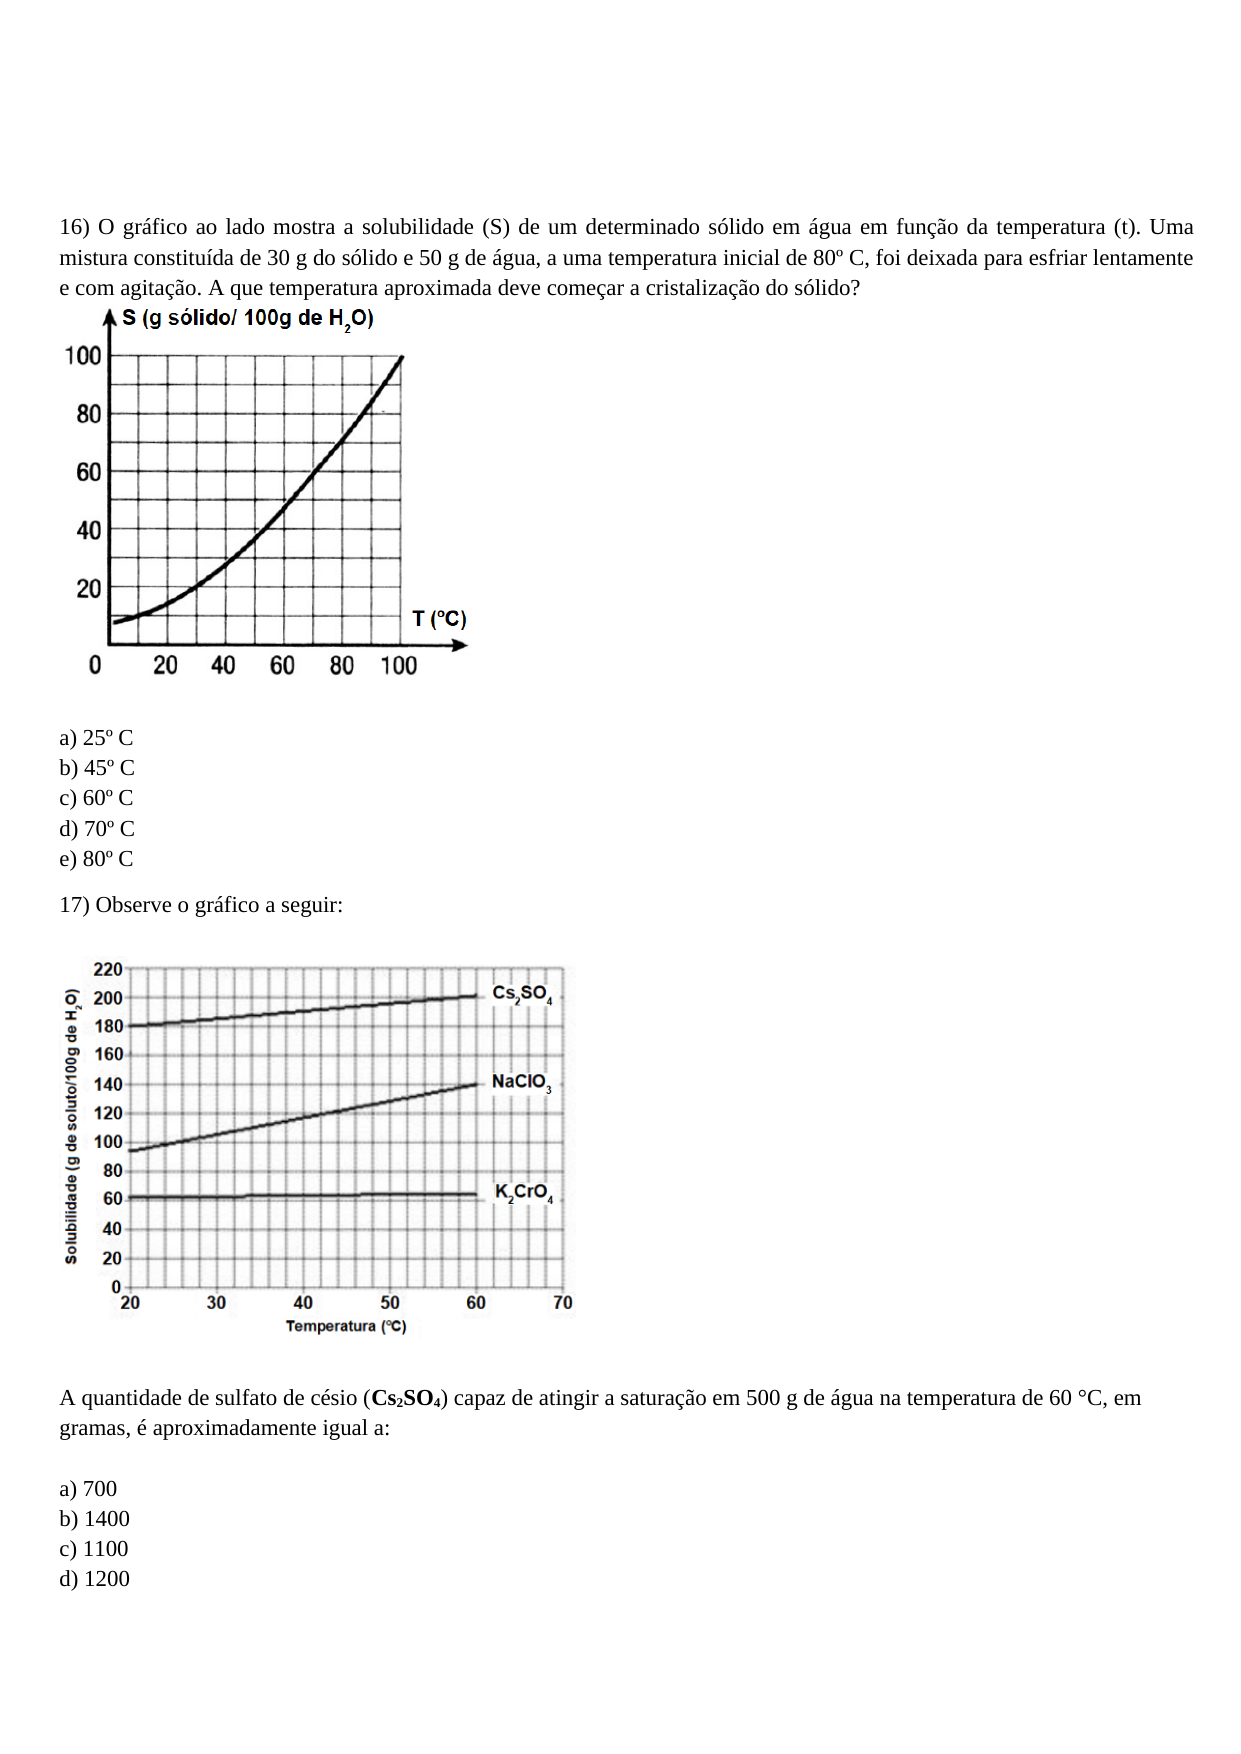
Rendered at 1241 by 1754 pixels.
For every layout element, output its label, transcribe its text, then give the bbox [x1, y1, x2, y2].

text b) 45º C [59, 754, 1196, 781]
text A quantidade de sulfato de césio (Cs2SO4) capaz de atingir a saturação em 500 g de água na temperatura de 60 °C, em gramas, é aproximadamente igual a: [59, 1384, 1196, 1441]
text a) 700 [59, 1475, 1196, 1501]
text b) 1400 [59, 1505, 1196, 1531]
text e) 80º C [59, 845, 1196, 871]
text d) 70º C [59, 815, 1196, 841]
picture [59, 956, 577, 1341]
text c) 1100 [59, 1535, 1196, 1561]
picture [59, 304, 481, 681]
text 16) O gráfico ao lado mostra a solubilidade (S) de um determinado sólido em água em função da temperatura (t). Uma mistura constituída de 30 g do sólido e 50 g de água, a uma temperatura inicial de 80º C, foi deixada para esfriar lentamente e com agitação. A que temperatura aproximada deve começar a cristalização do sólido? [59, 213, 1196, 300]
text 17) Observe o gráfico a seguir: [59, 891, 1196, 917]
text c) 60º C [59, 784, 1196, 811]
text d) 1200 [59, 1565, 1196, 1592]
text a) 25º C [59, 724, 1196, 750]
